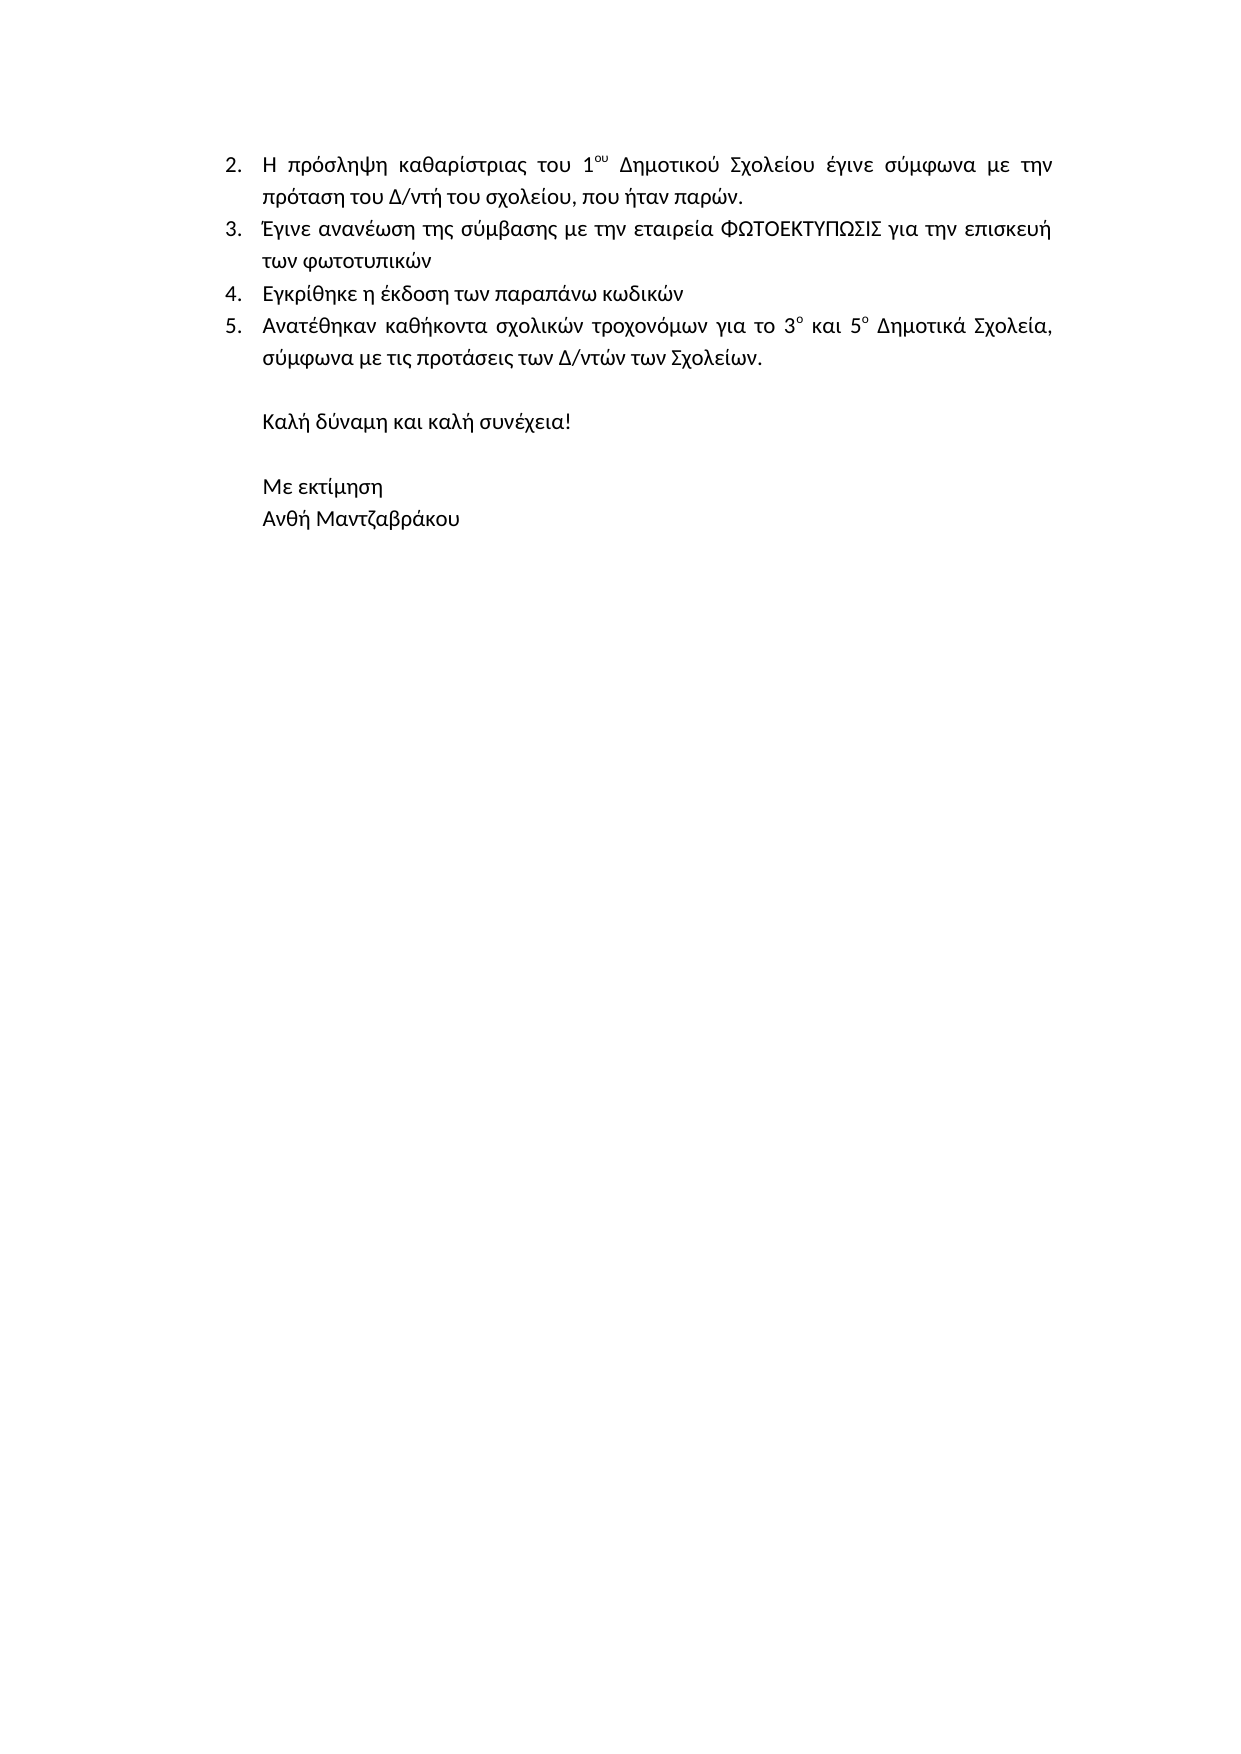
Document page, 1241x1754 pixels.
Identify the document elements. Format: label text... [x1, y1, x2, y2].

list Ανθή Μαντζαβράκου [262, 504, 1053, 532]
list Με εκτίμηση [262, 472, 1053, 500]
list Η πρόσληψη καθαρίστριας του 1ου Δημοτικού Σχολείου έγινε σύμφωνα με την πρόταση του Δ/ντή του σχολείου, που ήταν παρών. [225, 150, 1053, 210]
list Εγκρίθηκε η έκδοση των παραπάνω κωδικών [225, 279, 1053, 307]
list Έγινε ανανέωση της σύμβασης με την εταιρεία ΦΩΤΟΕΚΤΥΠΩΣΙΣ για την επισκευή των φωτοτυπικών [225, 214, 1053, 274]
list Ανατέθηκαν καθήκοντα σχολικών τροχονόμων για το 3ο και 5ο Δημοτικά Σχολεία, σύμφωνα με τις προτάσεις των Δ/ντών των Σχολείων. [225, 311, 1053, 371]
list Καλή δύναμη και καλή συνέχεια! [262, 407, 1053, 436]
